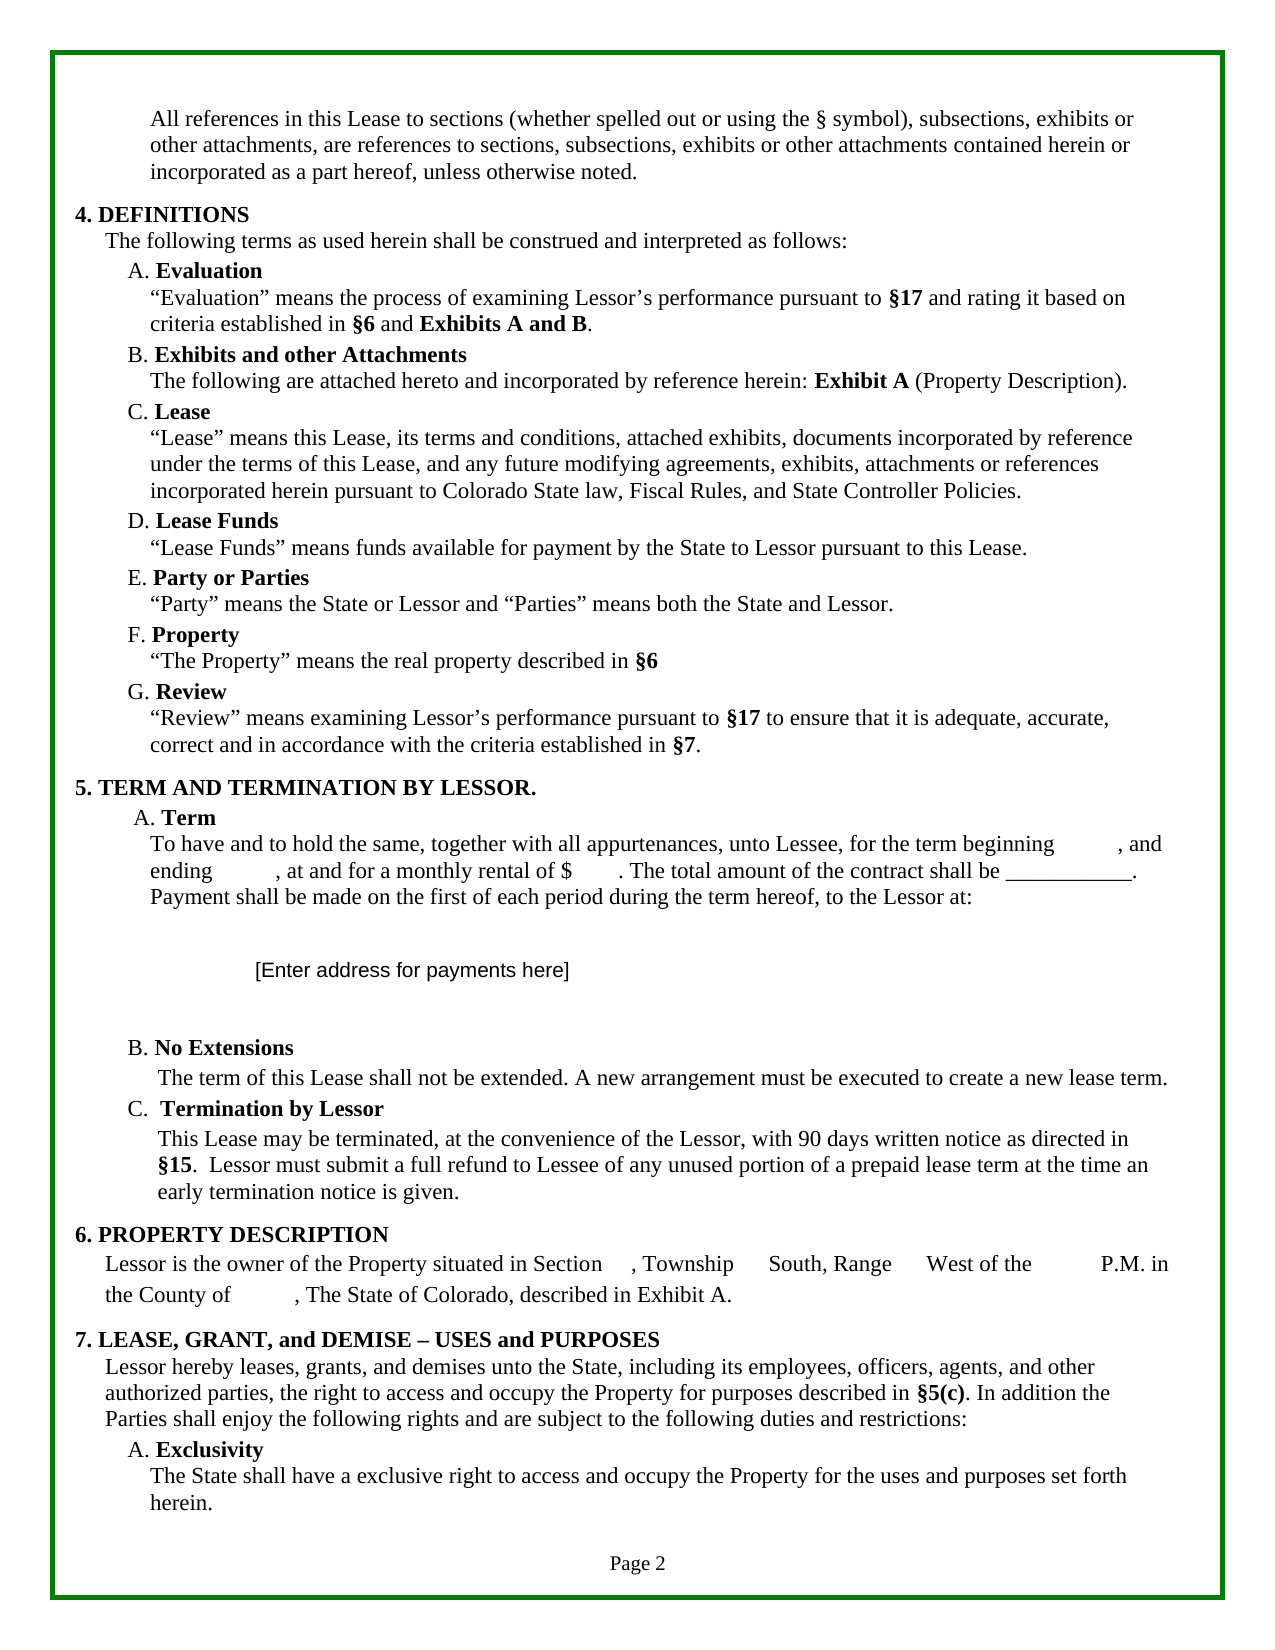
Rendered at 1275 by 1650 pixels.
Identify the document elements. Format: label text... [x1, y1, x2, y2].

subtitle The following are attached hereto and incorporated by reference herein: Exhibit A (Property Description). [150, 367, 1170, 393]
subtitle PROPERTY DESCRIPTION [75, 1221, 1170, 1247]
subtitle Property [127, 621, 1170, 647]
subtitle “Review” means examining Lessor’s performance pursuant to §17 to ensure that it is adequate, accurate, correct and in accordance with the criteria established in §7. [150, 704, 1170, 757]
subtitle To have and to hold the same, together with all appurtenances, unto Lessee, for the term beginning , and ending , at and for a monthly rental of $ . The total amount of the contract shall be ___________. Payment shall be made on the first of each period during the term hereof, to the Lessor at: [150, 831, 1170, 909]
subtitle The following terms as used herein shall be construed and interpreted as follows: [105, 227, 1170, 253]
subtitle TERM AND TERMINATION BY LESSOR. [75, 774, 1170, 800]
subtitle The term of this Lease shall not be extended. A new arrangement must be executed to create a new lease term. [157, 1064, 1170, 1090]
subtitle Lease Funds [127, 507, 1170, 534]
subtitle Lease [127, 398, 1170, 424]
subtitle No Extensions [127, 1033, 1170, 1060]
subtitle “Lease” means this Lease, its terms and conditions, attached exhibits, documents incorporated by reference under the terms of this Lease, and any future modifying agreements, exhibits, attachments or references incorporated herein pursuant to Colorado State law, Fiscal Rules, and State Controller Policies. [150, 424, 1170, 503]
subtitle Evaluation [127, 258, 1170, 284]
subtitle Review [127, 678, 1170, 704]
subtitle “Party” means the State or Lessor and “Parties” means both the State and Lessor. [150, 591, 1170, 617]
subtitle “Lease Funds” means funds available for payment by the State to Lessor pursuant to this Lease. [150, 534, 1170, 560]
text [Enter address for payments here] [105, 957, 1170, 981]
subtitle Party or Parties [127, 564, 1170, 591]
subtitle “The Property” means the real property described in §6 [150, 647, 1170, 674]
subtitle This Lease may be terminated, at the convenience of the Lessor, with 90 days written notice as directed in §15. Lessor must submit a full refund to Lessee of any unused portion of a prepaid lease term at the time an early termination notice is given. [127, 1125, 1170, 1204]
subtitle All references in this Lease to sections (whether spelled out or using the § symbol), subsections, exhibits or other attachments, are references to sections, subsections, exhibits or other attachments contained herein or incorporated as a part hereof, unless otherwise noted. [150, 105, 1170, 184]
subtitle Termination by Lessor [127, 1094, 1170, 1121]
subtitle Lessor is the owner of the Property situated in Section , Township South, Range West of the P.M. in the County of , The State of Colorado, described in Exhibit A. [105, 1247, 1170, 1310]
subtitle Term [133, 804, 1170, 831]
subtitle Exclusivity [127, 1436, 1170, 1462]
subtitle “Evaluation” means the process of examining Lessor’s performance pursuant to §17 and rating it based on criteria established in §6 and Exhibits A and B. [150, 284, 1170, 337]
subtitle LEASE, GRANT, and DEMISE – USES and PURPOSES [75, 1326, 1170, 1353]
subtitle DEFINITIONS [75, 201, 1170, 227]
subtitle The State shall have a exclusive right to access and occupy the Property for the uses and purposes set forth herein. [150, 1462, 1170, 1515]
subtitle Exhibits and other Attachments [127, 341, 1170, 367]
subtitle Lessor hereby leases, grants, and demises unto the State, including its employees, officers, agents, and other authorized parties, the right to access and occupy the Property for purposes described in §5(c). In addition the Parties shall enjoy the following rights and are subject to the following duties and restrictions: [105, 1353, 1170, 1432]
